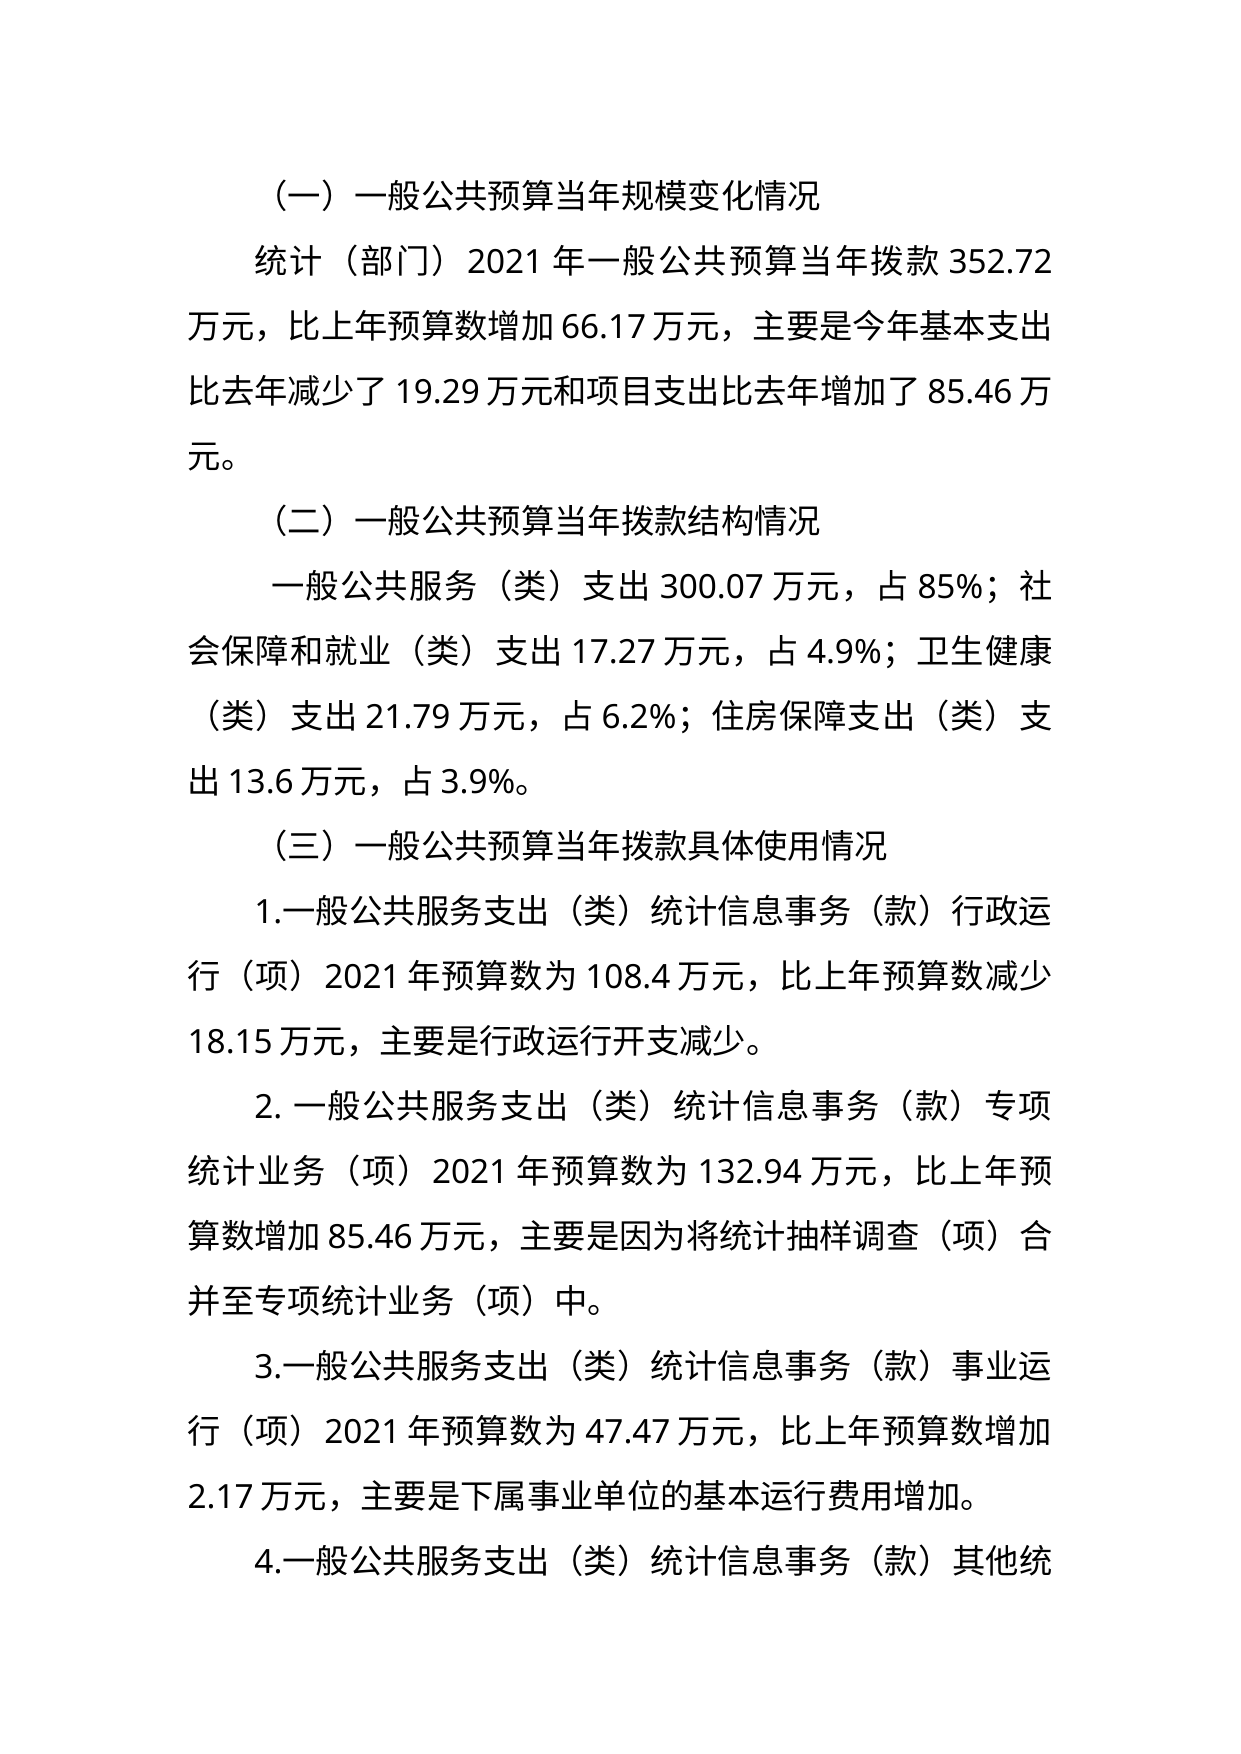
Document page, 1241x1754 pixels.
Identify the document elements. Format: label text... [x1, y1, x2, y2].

text 3.一般公共服务支出（类）统计信息事务（款）事业运行（项）2021年预算数为47.47万元，比上年预算数增加2.17万元，主要是下属事业单位的基本运行费用增加。 [187, 1332, 1053, 1527]
text 2. 一般公共服务支出（类）统计信息事务（款）专项统计业务（项）2021年预算数为132.94万元，比上年预算数增加85.46万元，主要是因为将统计抽样调查（项）合并至专项统计业务（项）中。 [187, 1072, 1053, 1332]
text 统计（部门）2021年一般公共预算当年拨款352.72万元，比上年预算数增加66.17万元，主要是今年基本支出比去年减少了19.29万元和项目支出比去年增加了85.46万元。 [187, 227, 1053, 487]
text （二）一般公共预算当年拨款结构情况 [187, 487, 1053, 552]
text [187, 1527, 1053, 1592]
text （三）一般公共预算当年拨款具体使用情况 [187, 812, 1053, 877]
text （一）一般公共预算当年规模变化情况 [187, 162, 1053, 227]
text 一般公共服务（类）支出300.07万元，占85%；社会保障和就业（类）支出17.27万元，占4.9%；卫生健康（类）支出21.79万元，占6.2%；住房保障支出（类）支出13.6万元，占3.9%。 [187, 552, 1053, 812]
text 1.一般公共服务支出（类）统计信息事务（款）行政运行（项）2021年预算数为108.4万元，比上年预算数减少18.15万元，主要是行政运行开支减少。 [187, 877, 1053, 1072]
